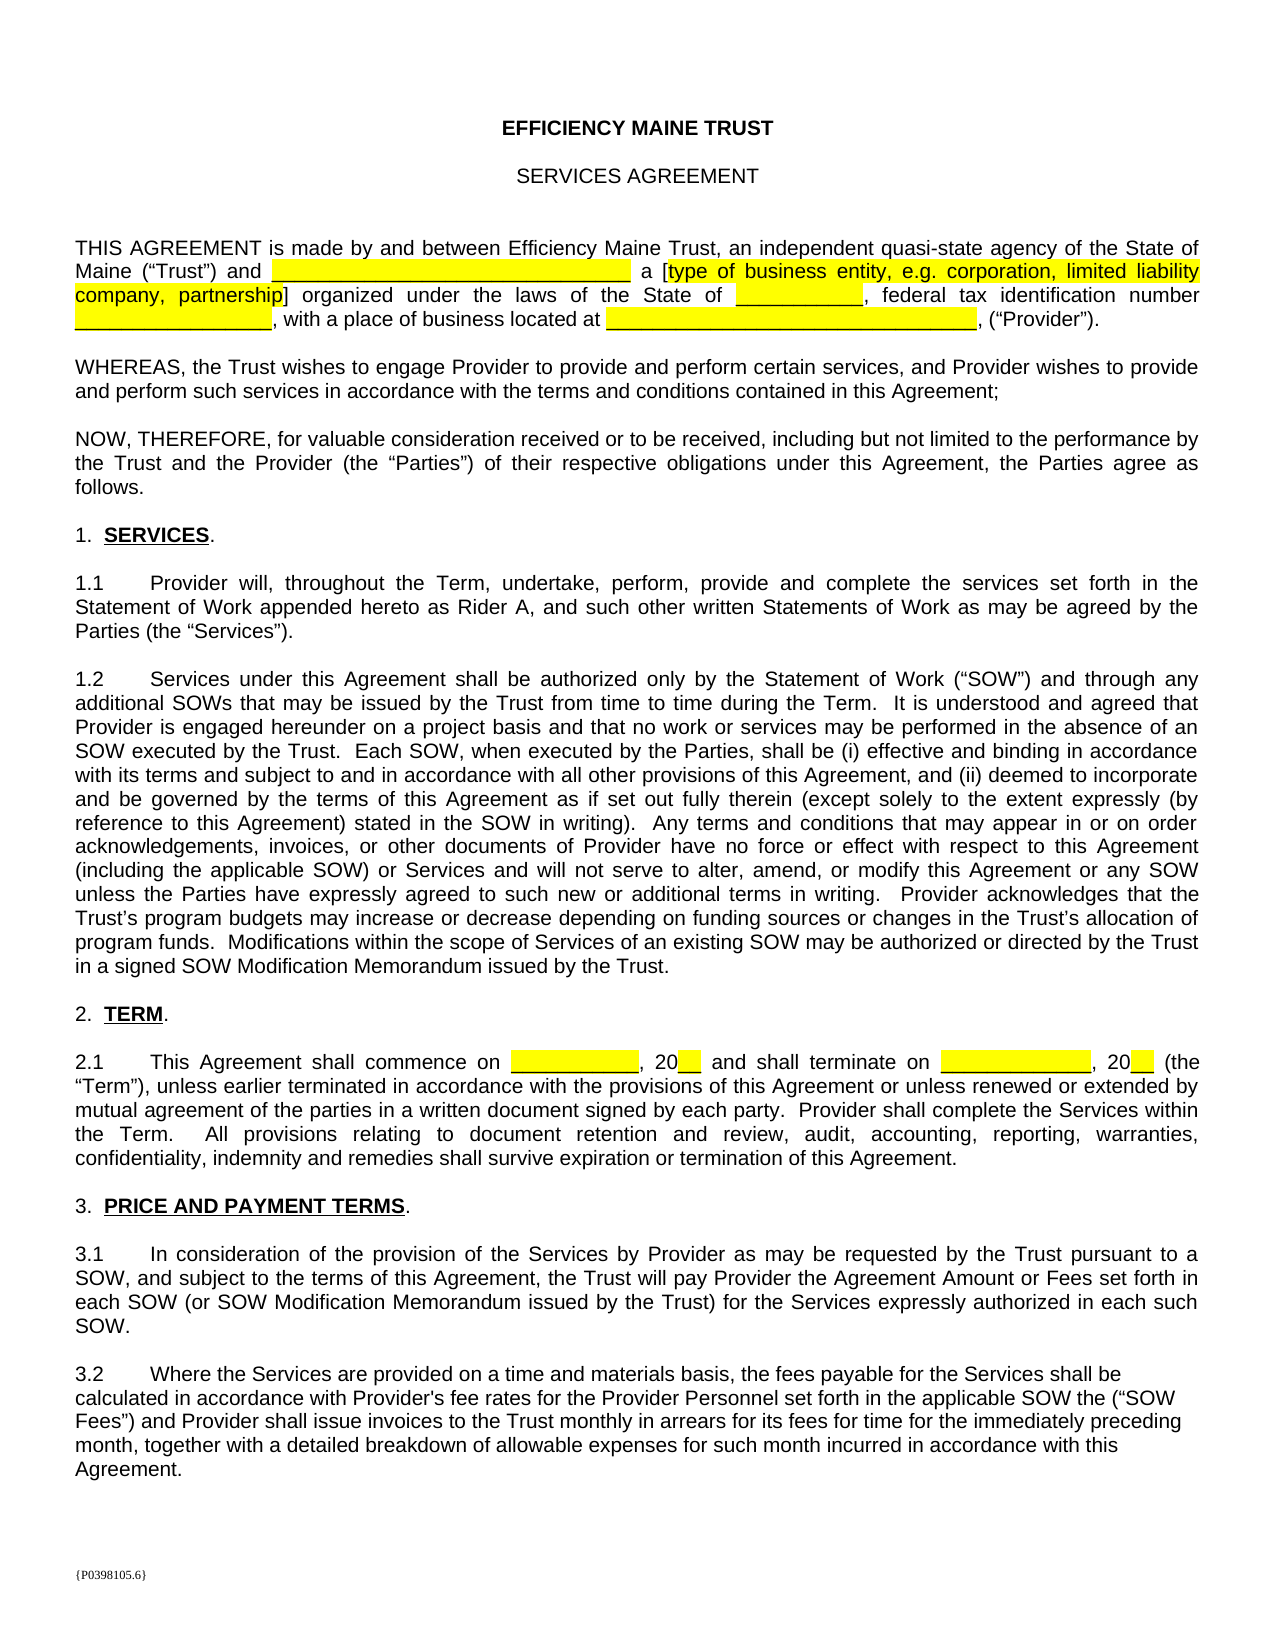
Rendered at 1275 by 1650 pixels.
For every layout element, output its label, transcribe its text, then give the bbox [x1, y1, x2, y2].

text THIS AGREEMENT is made by and between Efficiency Maine Trust, an independent quasi-state agency of the State of Maine (“Trust”) and _______________________________ a [type of business entity, e.g. corporation, limited liability company, partnership] organized under the laws of the State of ___________, federal tax identification number _________________, with a place of business located at ________________________________, (“Provider”). [75, 235, 1200, 331]
text SERVICES AGREEMENT [75, 163, 1200, 187]
text 3. PRICE AND PAYMENT TERMS. [75, 1194, 1200, 1218]
text 1. SERVICES. [75, 523, 1200, 547]
text 3.1 In consideration of the provision of the Services by Provider as may be requested by the Trust pursuant to a SOW, and subject to the terms of this Agreement, the Trust will pay Provider the Agreement Amount or Fees set forth in each SOW (or SOW Modification Memorandum issued by the Trust) for the Services expressly authorized in each such SOW. [75, 1242, 1200, 1337]
text 1.2 Services under this Agreement shall be authorized only by the Statement of Work (“SOW”) and through any additional SOWs that may be issued by the Trust from time to time during the Term. It is understood and agreed that Provider is engaged hereunder on a project basis and that no work or services may be performed in the absence of an SOW executed by the Trust. Each SOW, when executed by the Parties, shall be (i) effective and binding in accordance with its terms and subject to and in accordance with all other provisions of this Agreement, and (ii) deemed to incorporate and be governed by the terms of this Agreement as if set out fully therein (except solely to the extent expressly (by reference to this Agreement) stated in the SOW in writing). Any terms and conditions that may appear in or on order acknowledgements, invoices, or other documents of Provider have no force or effect with respect to this Agreement (including the applicable SOW) or Services and will not serve to alter, amend, or modify this Agreement or any SOW unless the Parties have expressly agreed to such new or additional terms in writing. Provider acknowledges that the Trust’s program budgets may increase or decrease depending on funding sources or changes in the Trust’s allocation of program funds. Modifications within the scope of Services of an existing SOW may be authorized or directed by the Trust in a signed SOW Modification Memorandum issued by the Trust. [75, 667, 1200, 978]
text 3.2 Where the Services are provided on a time and materials basis, the fees payable for the Services shall be calculated in accordance with Provider's fee rates for the Provider Personnel set forth in the applicable SOW the (“SOW Fees”) and Provider shall issue invoices to the Trust monthly in arrears for its fees for time for the immediately preceding month, together with a detailed breakdown of allowable expenses for such month incurred in accordance with this Agreement. [75, 1361, 1200, 1481]
text 2. TERM. [75, 1002, 1200, 1026]
text 1.1 Provider will, throughout the Term, undertake, perform, provide and complete the services set forth in the Statement of Work appended hereto as Rider A, and such other written Statements of Work as may be agreed by the Parties (the “Services”). [75, 571, 1200, 643]
text WHEREAS, the Trust wishes to engage Provider to provide and perform certain services, and Provider wishes to provide and perform such services in accordance with the terms and conditions contained in this Agreement; [75, 355, 1200, 403]
text 2.1 This Agreement shall commence on ___________, 20__ and shall terminate on _____________, 20__ (the “Term”), unless earlier terminated in accordance with the provisions of this Agreement or unless renewed or extended by mutual agreement of the parties in a written document signed by each party. Provider shall complete the Services within the Term. All provisions relating to document retention and review, audit, accounting, reporting, warranties, confidentiality, indemnity and remedies shall survive expiration or termination of this Agreement. [75, 1050, 1200, 1170]
text EFFICIENCY MAINE TRUST [75, 116, 1200, 139]
text NOW, THEREFORE, for valuable consideration received or to be received, including but not limited to the performance by the Trust and the Provider (the “Parties”) of their respective obligations under this Agreement, the Parties agree as follows. [75, 427, 1200, 499]
